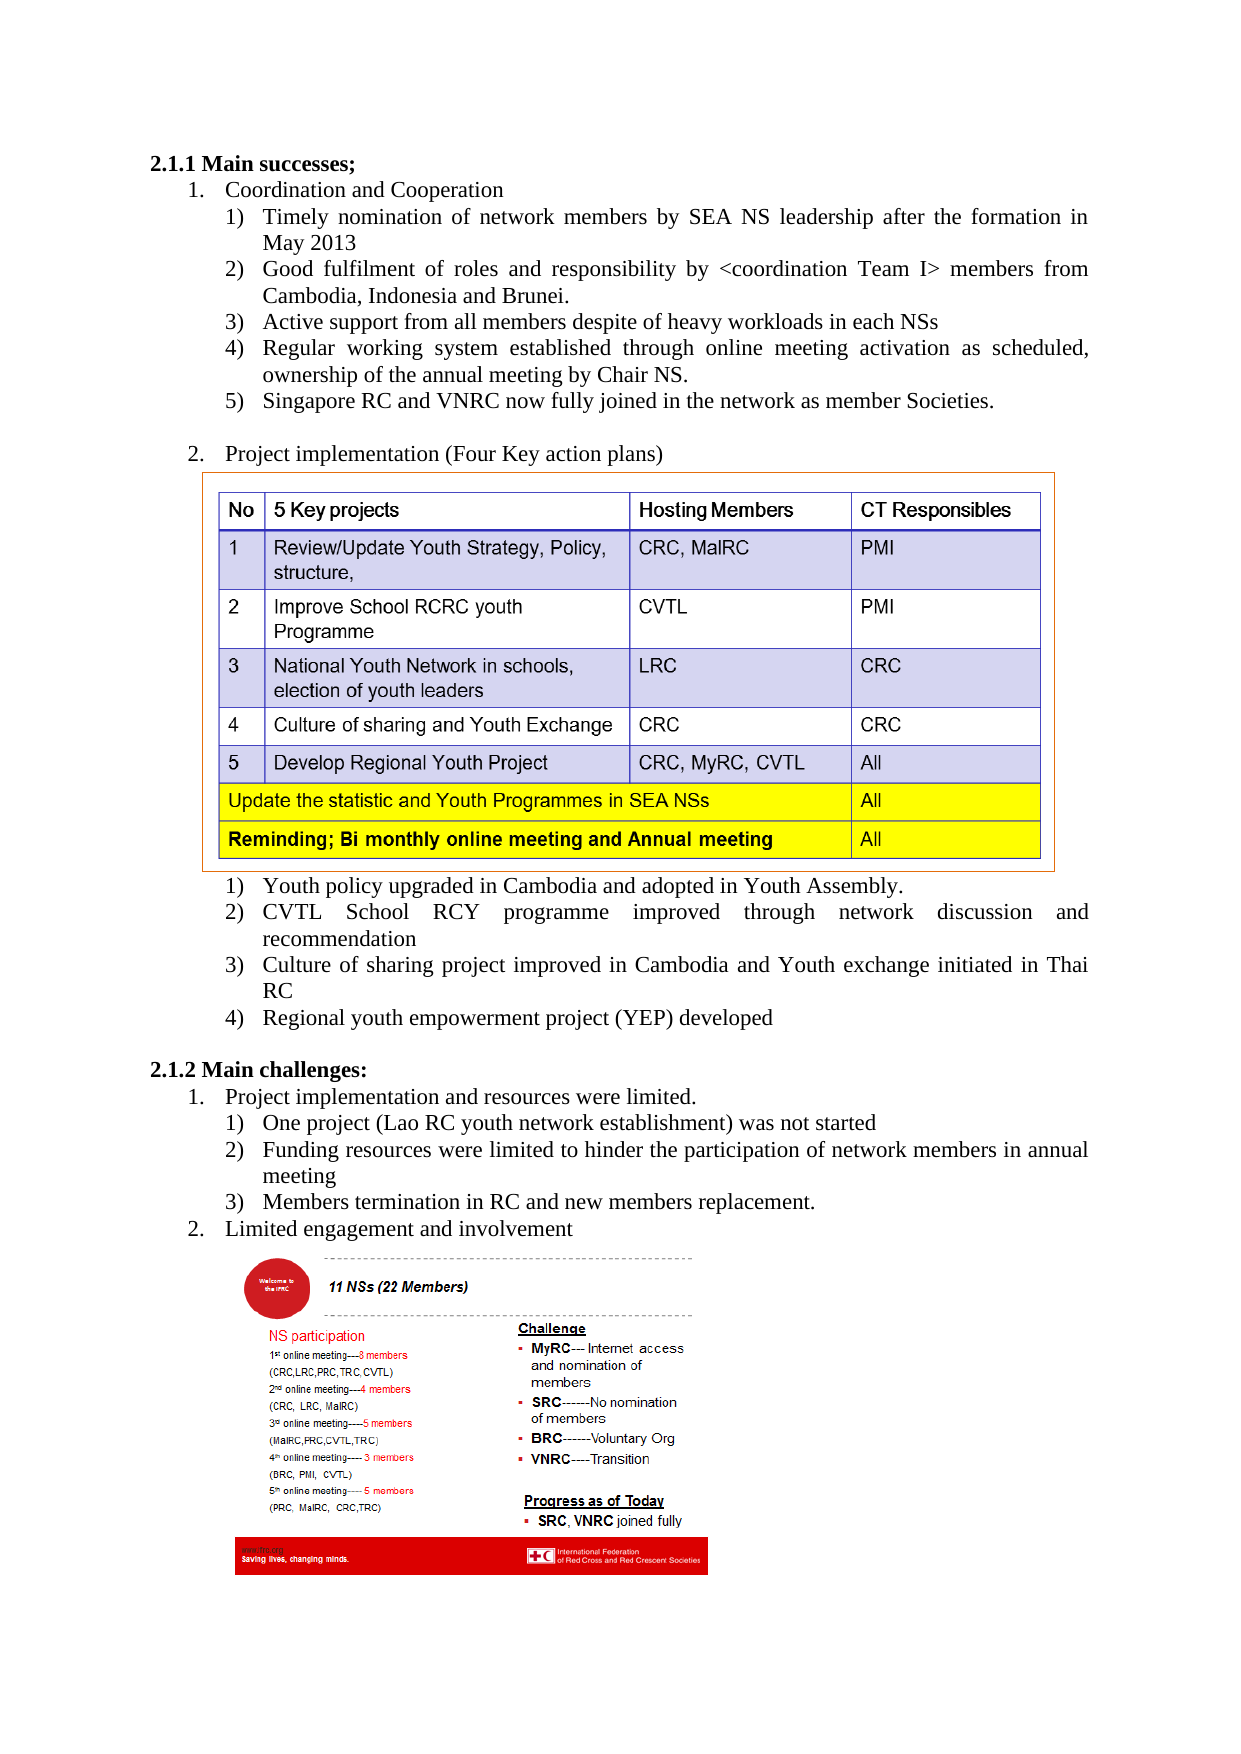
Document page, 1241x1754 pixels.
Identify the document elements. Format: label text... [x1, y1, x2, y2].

list Project implementation (Four Key action plans) [187, 440, 1090, 466]
list Active support from all members despite of heavy workloads in each NSs [225, 308, 1090, 334]
list Coordination and Cooperation [187, 176, 1090, 203]
list CVTL School RCY programme improved through network discussion and recommendation [225, 898, 1090, 951]
list Regular working system established through online meeting activation as scheduled, ownership of the annual meeting by Chair NS. [225, 334, 1090, 387]
list Culture of sharing project improved in Cambodia and Youth exchange initiated in Thai RC [225, 951, 1090, 1004]
text 2.1.2 Main challenges: [150, 1057, 1090, 1083]
list Funding resources were limited to hinder the participation of network members in annual meeting [225, 1136, 1090, 1188]
picture [203, 473, 1054, 871]
list Timely nomination of network members by SEA NS leadership after the formation in May 2013 [225, 203, 1090, 255]
list Members termination in RC and new members replacement. [225, 1188, 1090, 1215]
list Singapore RC and VNRC now fully joined in the network as member Societies. [225, 387, 1090, 413]
list Regional youth empowerment project (YEP) developed [225, 1004, 1090, 1030]
list Limited engagement and involvement [187, 1215, 1090, 1241]
list Project implementation and resources were limited. [187, 1083, 1090, 1109]
text 2.1.1 Main successes; [150, 150, 1090, 176]
list One project (Lao RC youth network establishment) was not started [225, 1109, 1090, 1136]
picture [225, 1241, 716, 1581]
list Good fulfilment of roles and responsibility by <coordination Team I> members from Cambodia, Indonesia and Brunei. [225, 255, 1090, 308]
